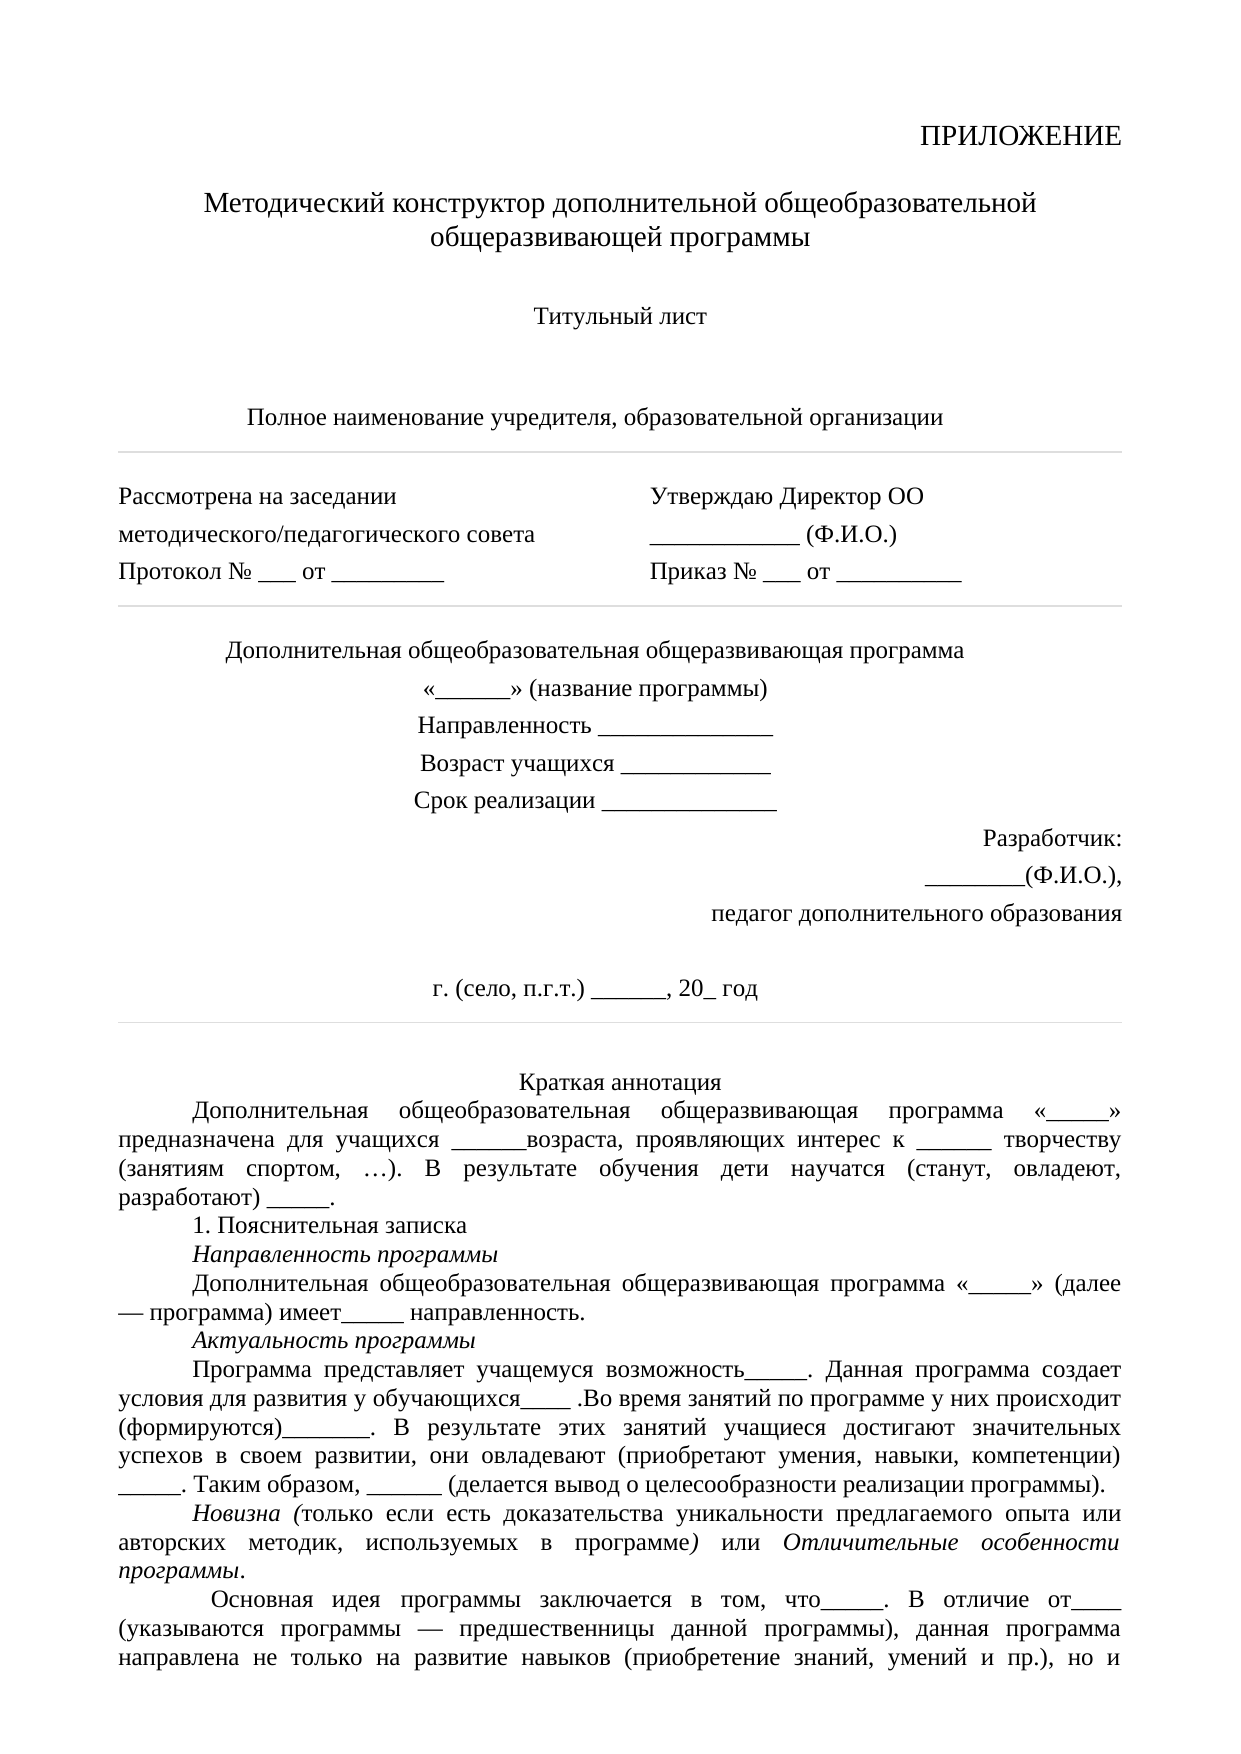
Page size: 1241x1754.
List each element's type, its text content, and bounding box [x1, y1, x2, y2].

text 1. Пояснительная записка [118, 1211, 1122, 1239]
text Дополнительная общеобразовательная общеразвивающая программа «_____» (далее — программа) имеет_____ направленность. [118, 1268, 1122, 1326]
text Направленность программы [118, 1239, 1122, 1268]
text Программа представляет учащемуся возможность_____. Данная программа создает условия для развития у обучающихся____ .Во время занятий по программе у них происходит (формируются)_______. В результате этих занятий учащиеся достигают значительных успехов в своем развитии, они овладевают (приобретают умения, навыки, компетенции) _____. Таким образом, ______ (делается вывод о целесообразности реализации программы). [118, 1354, 1122, 1498]
table_cell Дополнительная общеобразовательная общеразвивающая программа «______» (название программы) Направленность ______________ Возраст учащихся ____________ Срок реализации ______________ Разработчик: ________(Ф.И.О.), педагог дополнительного образования г. (село, п.г.т.) ______, 20_ год [118, 607, 1122, 1022]
text Краткая аннотация [118, 1067, 1122, 1096]
text Методический конструктор дополнительной общеобразовательной общеразвивающей программы [118, 185, 1122, 252]
table_header Полное наименование учредителя, образовательной организации [118, 374, 1122, 451]
text Дополнительная общеобразовательная общеразвивающая программа «_____» предназначена для учащихся ______возраста, проявляющих интерес к ______ творчеству (занятиям спортом, …). В результате обучения дети научатся (станут, овладеют, разработают) _____. [118, 1096, 1122, 1211]
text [118, 1584, 1122, 1671]
text Титульный лист [118, 286, 1122, 330]
text Новизна (только если есть доказательства уникальности предлагаемого опыта или авторских методик, используемых в программе) или Отличительные особенности программы. [118, 1498, 1122, 1584]
table_cell Утверждаю Директор ОО ____________ (Ф.И.О.) Приказ № ___ от __________ [650, 453, 1122, 605]
text ПРИЛОЖЕНИЕ [118, 118, 1122, 152]
table_cell Рассмотрена на заседании методического/педагогического совета Протокол № ___ от _________ [118, 453, 649, 605]
text Актуальность программы [118, 1326, 1122, 1354]
